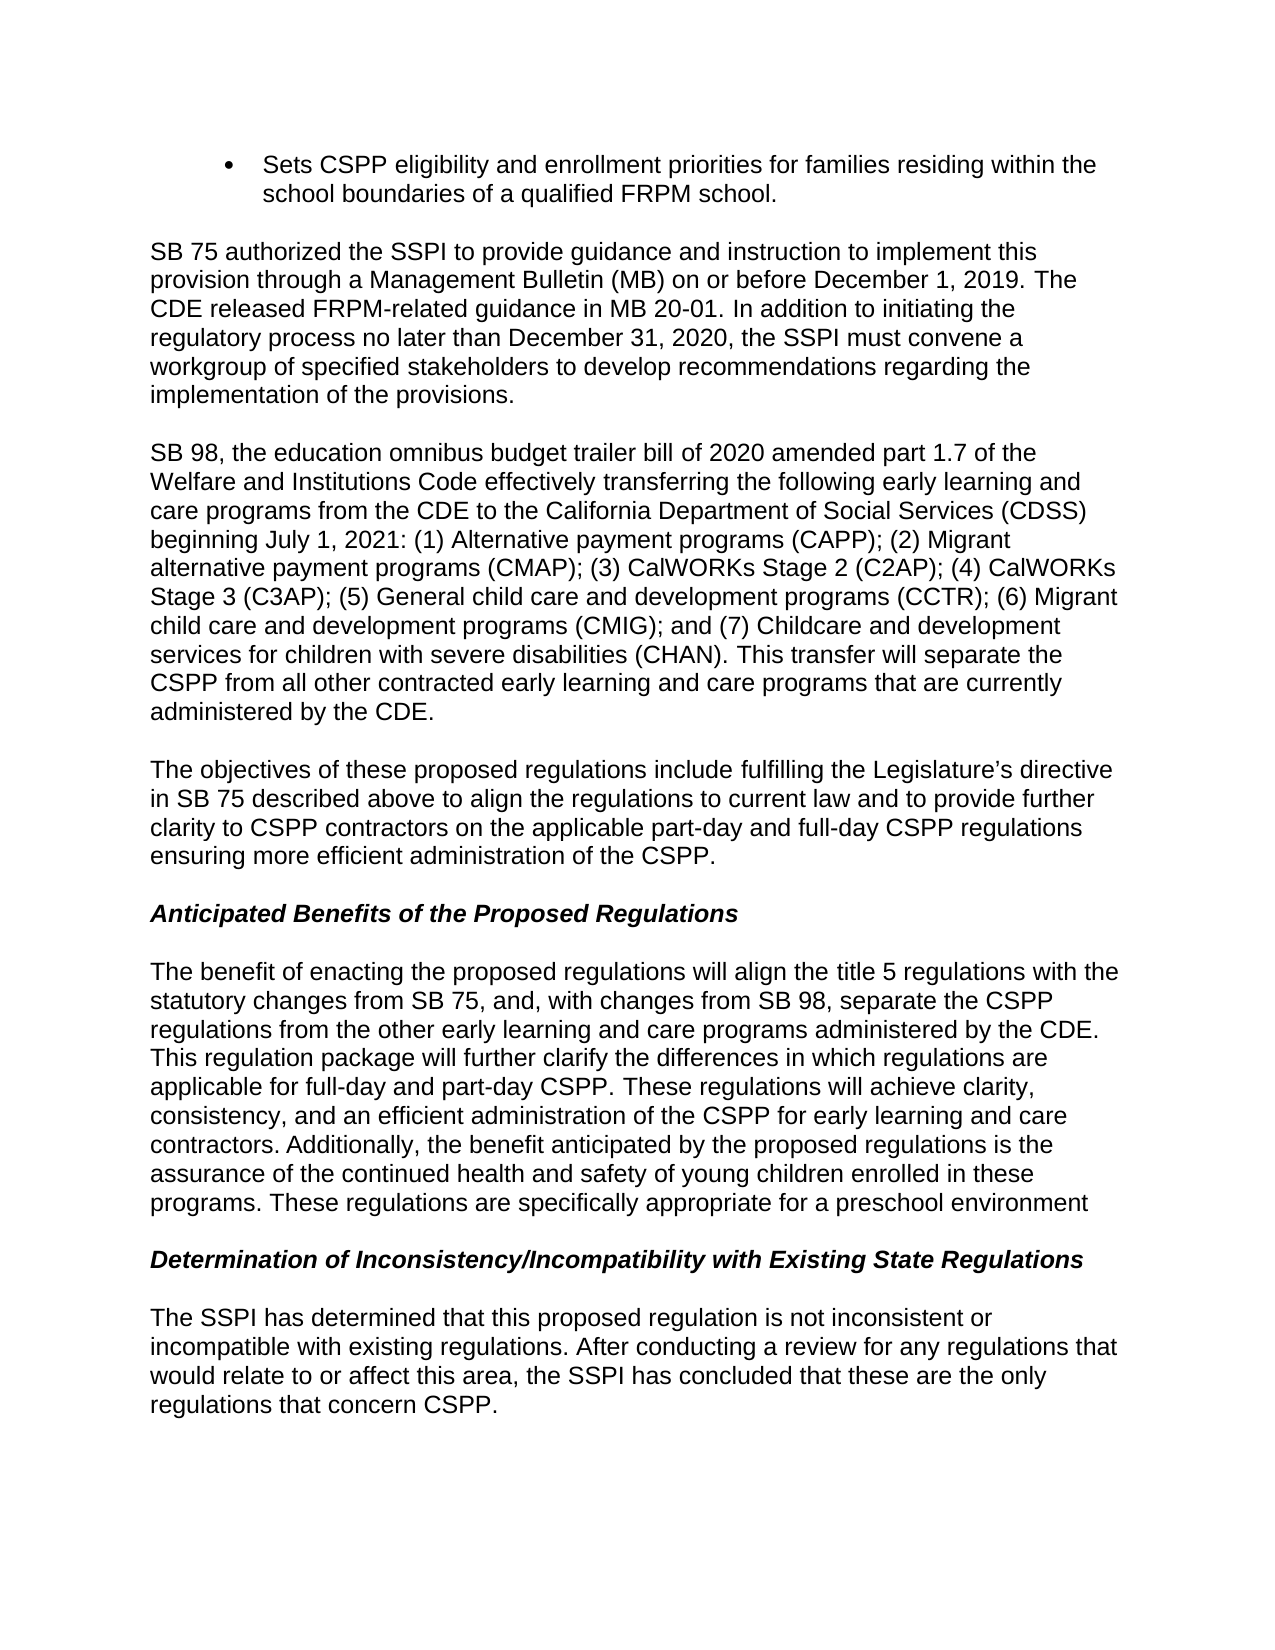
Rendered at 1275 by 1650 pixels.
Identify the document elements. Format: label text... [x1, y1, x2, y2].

text The objectives of these proposed regulations include fulfilling the Legislature’s directive in SB 75 described above to align the regulations to current law and to provide further clarity to CSPP contractors on the applicable part-day and full-day CSPP regulations ensuring more efficient administration of the CSPP. [150, 755, 741, 813]
text The benefit of enacting the proposed regulations will align the title 5 regulations with the statutory changes from SB 75, and, with changes from SB 98, separate the CSPP regulations from the other early learning and care programs administered by the CDE. This regulation package will further clarify the differences in which regulations are applicable for full-day and part-day CSPP. These regulations will achieve clarity, consistency, and an efficient administration of the CSPP for early learning and care contractors. Additionally, the benefit anticipated by the proposed regulations is the assurance of the continued health and safety of young children enrolled in these programs. These regulations are specifically appropriate for a preschool environment [150, 957, 1125, 1216]
text Anticipated Benefits of the Proposed Regulations [150, 899, 1125, 928]
list Sets CSPP eligibility and enrollment priorities for families residing within the school boundaries of a qualified FRPM school. [225, 150, 1125, 207]
text The objectives of these proposed regulations include fulfilling the Legislature’s directive in SB 75 described above to align the regulations to current law and to provide further clarity to CSPP contractors on the applicable part-day and full-day CSPP regulations ensuring more efficient administration of the CSPP. [717, 755, 1125, 870]
text The SSPI has determined that this proposed regulation is not inconsistent or incompatible with existing regulations. After conducting a review for any regulations that would relate to or affect this area, the SSPI has concluded that these are the only regulations that concern CSPP. [150, 1303, 1125, 1418]
text Determination of Inconsistency/Incompatibility with Existing State Regulations [150, 1246, 1125, 1274]
text SB 98, the education omnibus budget trailer bill of 2020 amended part 1.7 of the Welfare and Institutions Code effectively transferring the following early learning and care programs from the CDE to the California Department of Social Services (CDSS) beginning July 1, 2021: (1) Alternative payment programs (CAPP); (2) Migrant alternative payment programs (CMAP); (3) CalWORKs Stage 2 (C2AP); (4) CalWORKs Stage 3 (C3AP); (5) General child care and development programs (CCTR); (6) Migrant child care and development programs (CMIG); and (7) Childcare and development services for children with severe disabilities (CHAN). This transfer will separate the CSPP from all other contracted early learning and care programs that are currently administered by the CDE. [150, 438, 1125, 726]
text SB 75 authorized the SSPI to provide guidance and instruction to implement this provision through a Management Bulletin (MB) on or before December 1, 2019. The CDE released FRPM-related guidance in MB 20-01. In addition to initiating the regulatory process no later than December 31, 2020, the SSPI must convene a workgroup of specified stakeholders to develop recommendations regarding the implementation of the provisions. [150, 237, 1125, 409]
